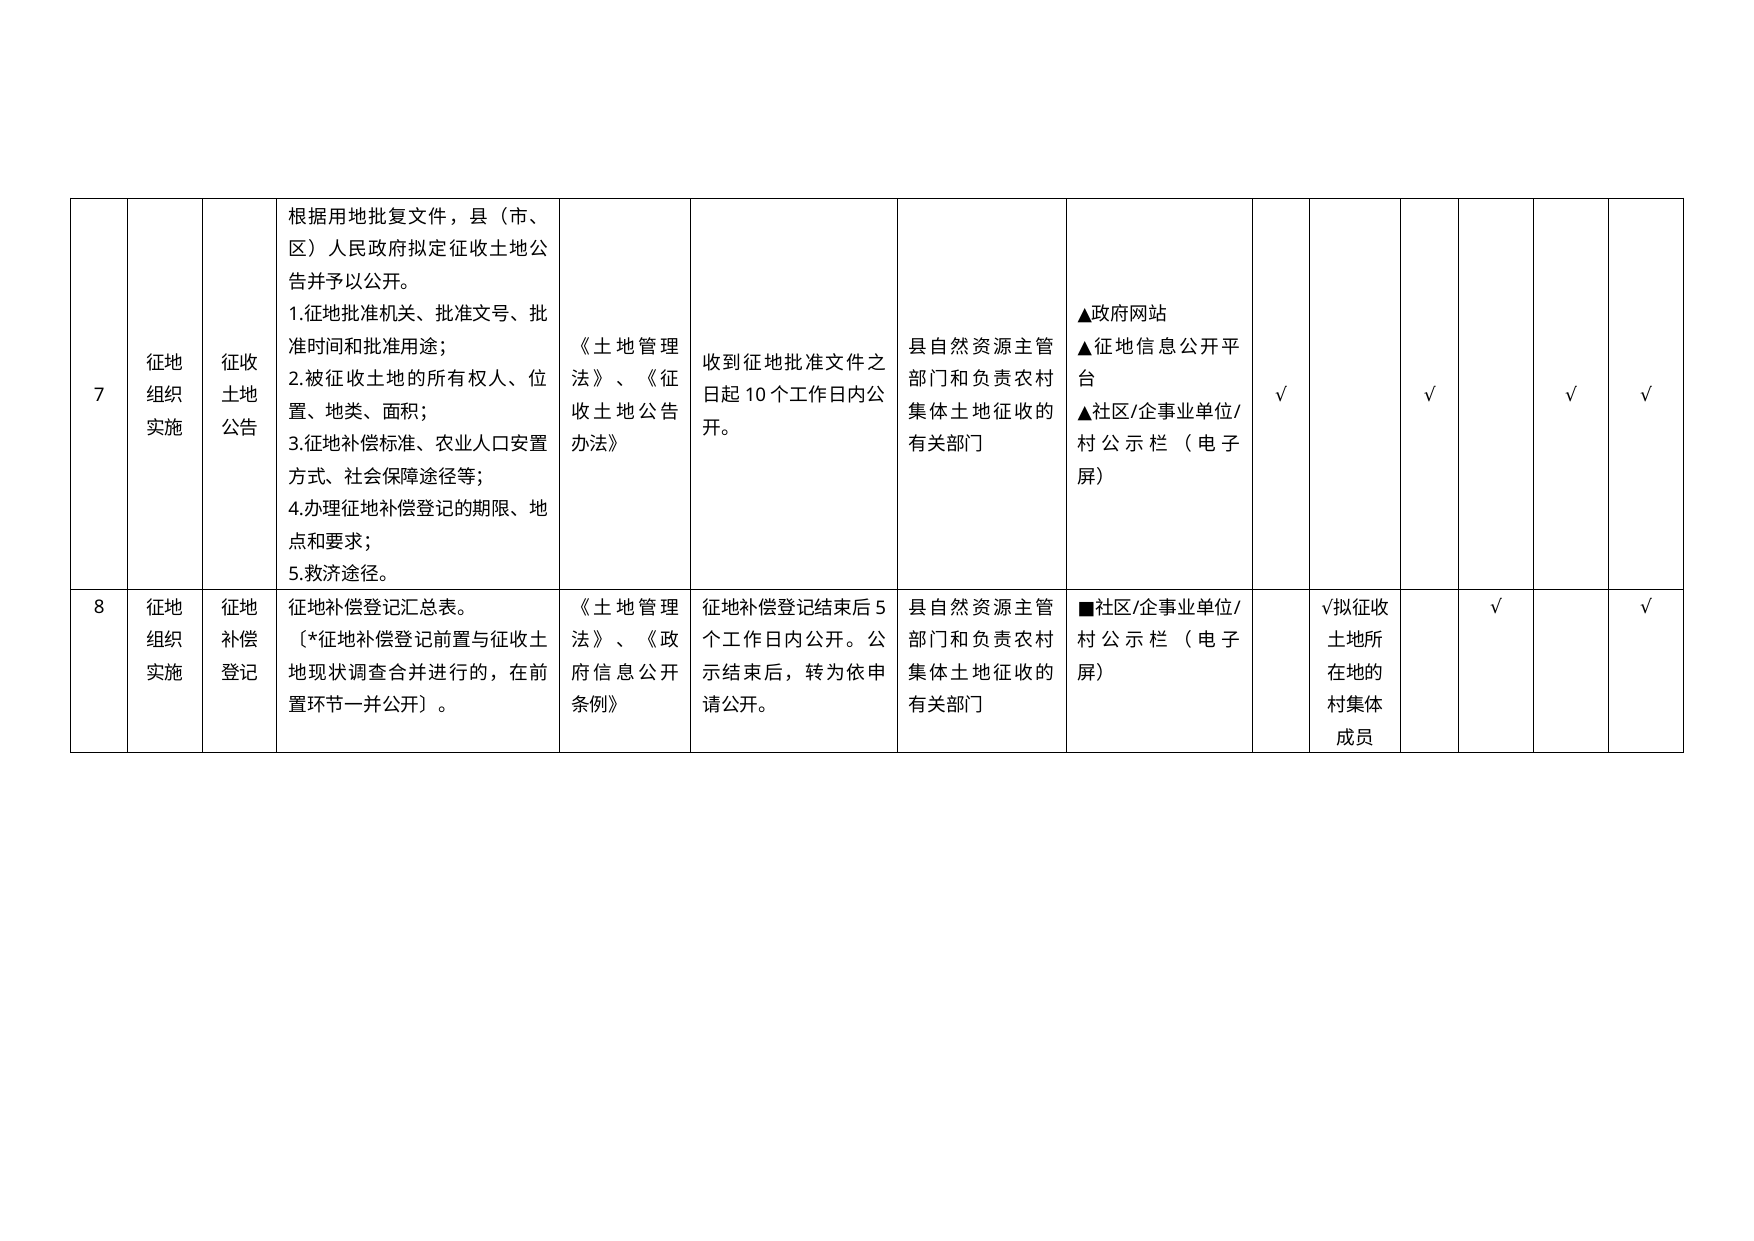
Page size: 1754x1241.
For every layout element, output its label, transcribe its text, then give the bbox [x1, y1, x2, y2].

table_cell 征地补偿登记结束后5个工作日内公开。公示结束后，转为依申请公开。 [691, 590, 897, 752]
table_cell 根据用地批复文件，县（市、区）人民政府拟定征收土地公告并予以公开。 1.征地批准机关、批准文号、批准时间和批准用途； 2.被征收土地的所有权人、位置、地类、面积； 3.征地补偿标准、农业人口安置方式、社会保障途径等； 4.办理征地补偿登记的期限、地点和要求； 5.救济途径。 [277, 199, 559, 589]
table_cell 《土地管理法》、《征收土地公告办法》 [560, 199, 690, 589]
table_cell 征地补偿登记汇总表。 〔*征地补偿登记前置与征收土地现状调查合并进行的，在前置环节一并公开〕。 [277, 590, 559, 752]
table_cell [1310, 199, 1400, 589]
table_cell 征收土地公告 [203, 199, 276, 589]
table_cell [1253, 590, 1309, 752]
table_cell 《土地管理法》、《政府信息公开条例》 [560, 590, 690, 752]
table_cell 征地补偿登记 [203, 590, 276, 752]
table_cell 7 [71, 199, 127, 589]
table_cell 征地组织实施 [128, 199, 202, 589]
table_cell [1534, 590, 1608, 752]
table_cell √ [1401, 199, 1458, 589]
table_cell 县自然资源主管部门和负责农村集体土地征收的有关部门 [898, 199, 1066, 589]
table_cell √拟征收土地所在地的村集体成员 [1310, 590, 1400, 752]
table_cell 征地组织实施 [128, 590, 202, 752]
table_cell ■社区/企事业单位/村公示栏（电子屏） [1067, 590, 1252, 752]
table_cell √ [1609, 199, 1683, 589]
table_cell ▲政府网站 ▲征地信息公开平台 ▲社区/企事业单位/村公示栏（电子屏） [1067, 199, 1252, 589]
table_cell [1401, 590, 1458, 752]
table_cell 收到征地批准文件之日起10个工作日内公开。 [691, 199, 897, 589]
table_cell 8 [71, 590, 127, 752]
table_cell √ [1534, 199, 1608, 589]
table_cell 县自然资源主管部门和负责农村集体土地征收的有关部门 [898, 590, 1066, 752]
table_cell [1459, 199, 1533, 589]
table_cell √ [1459, 590, 1533, 752]
table_cell √ [1253, 199, 1309, 589]
table_cell √ [1609, 590, 1683, 752]
